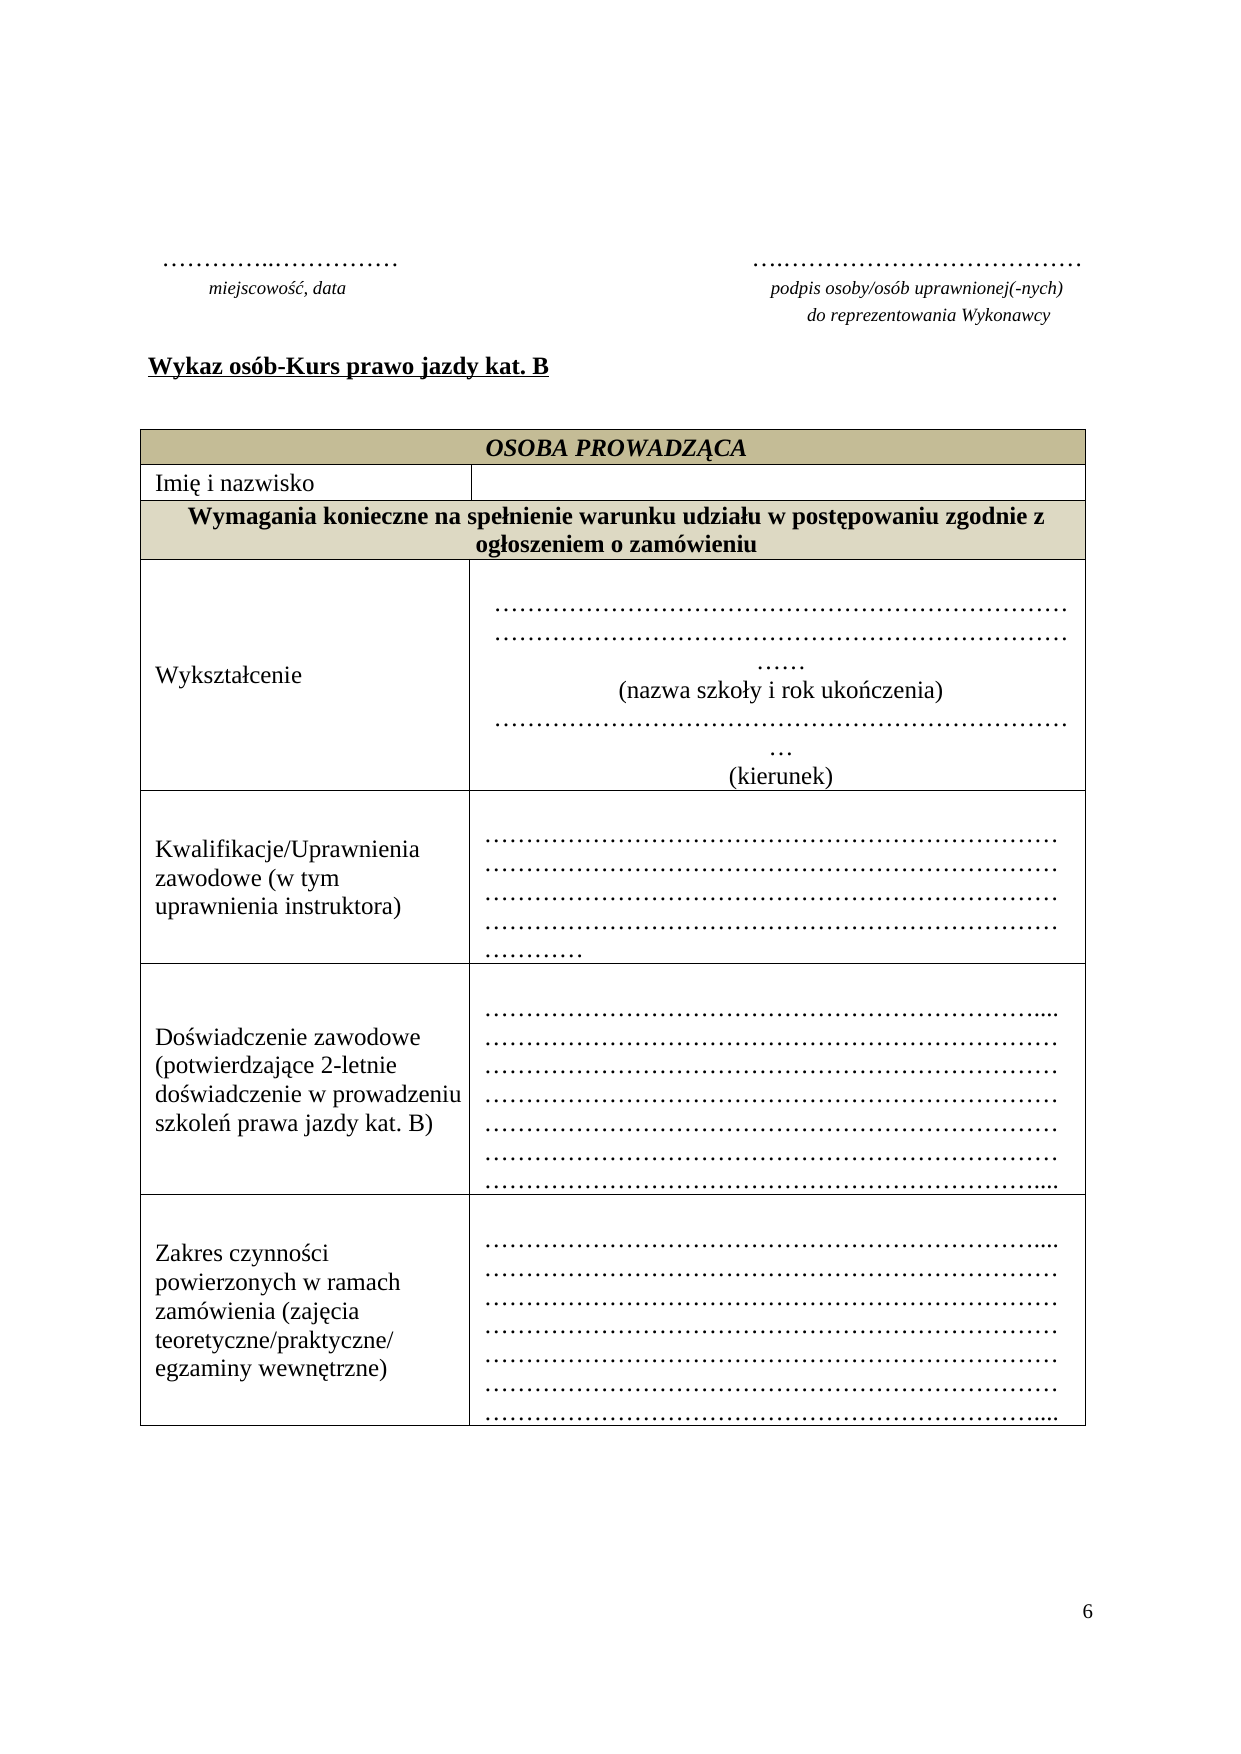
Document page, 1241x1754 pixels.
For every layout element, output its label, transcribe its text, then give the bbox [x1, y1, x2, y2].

table_cell Wykształcenie [141, 560, 469, 790]
table_header OSOBA PROWADZĄCA [141, 430, 1085, 464]
table_cell [472, 465, 1085, 499]
table_cell Imię i nazwisko [141, 465, 471, 499]
text …………..…………… ….……………………………… miejscowość, data podpis osoby/osób uprawnionej(-nych) do reprezentowania Wykonawcy [148, 216, 1096, 326]
table_cell ………………………………………………………….... …………………………………………………………… …………………………………………………………… …………………………………………………………… …………………………………………………………… …………………………………………………………… ………………………………………………………….... [470, 964, 1085, 1194]
table_cell Doświadczenie zawodowe (potwierdzające 2-letnie doświadczenie w prowadzeniu szkoleń prawa jazdy kat. B) [141, 964, 469, 1194]
table_cell Zakres czynności powierzonych w ramach zamówienia (zajęcia teoretyczne/praktyczne/ egzaminy wewnętrzne) [141, 1195, 469, 1425]
table_cell ……………………………………………………………………………………………………………………………………………………………………………………………………………………………………………………………… [470, 791, 1085, 963]
table_cell Wymagania konieczne na spełnienie warunku udziału w postępowaniu zgodnie z ogłoszeniem o zamówieniu [141, 501, 1085, 559]
table_cell ………………………………………………………….... …………………………………………………………… …………………………………………………………… …………………………………………………………… …………………………………………………………… …………………………………………………………… ………………………………………………………….... [470, 1195, 1085, 1425]
table_cell Kwalifikacje/Uprawnienia zawodowe (w tym uprawnienia instruktora) [141, 791, 469, 963]
text Wykaz osób-Kurs prawo jazdy kat. B [148, 351, 1092, 380]
table_cell ……………………………………………………………………………………………………………………………… (nazwa szkoły i rok ukończenia) ……………………………………………………………… (kierunek) [470, 560, 1085, 790]
